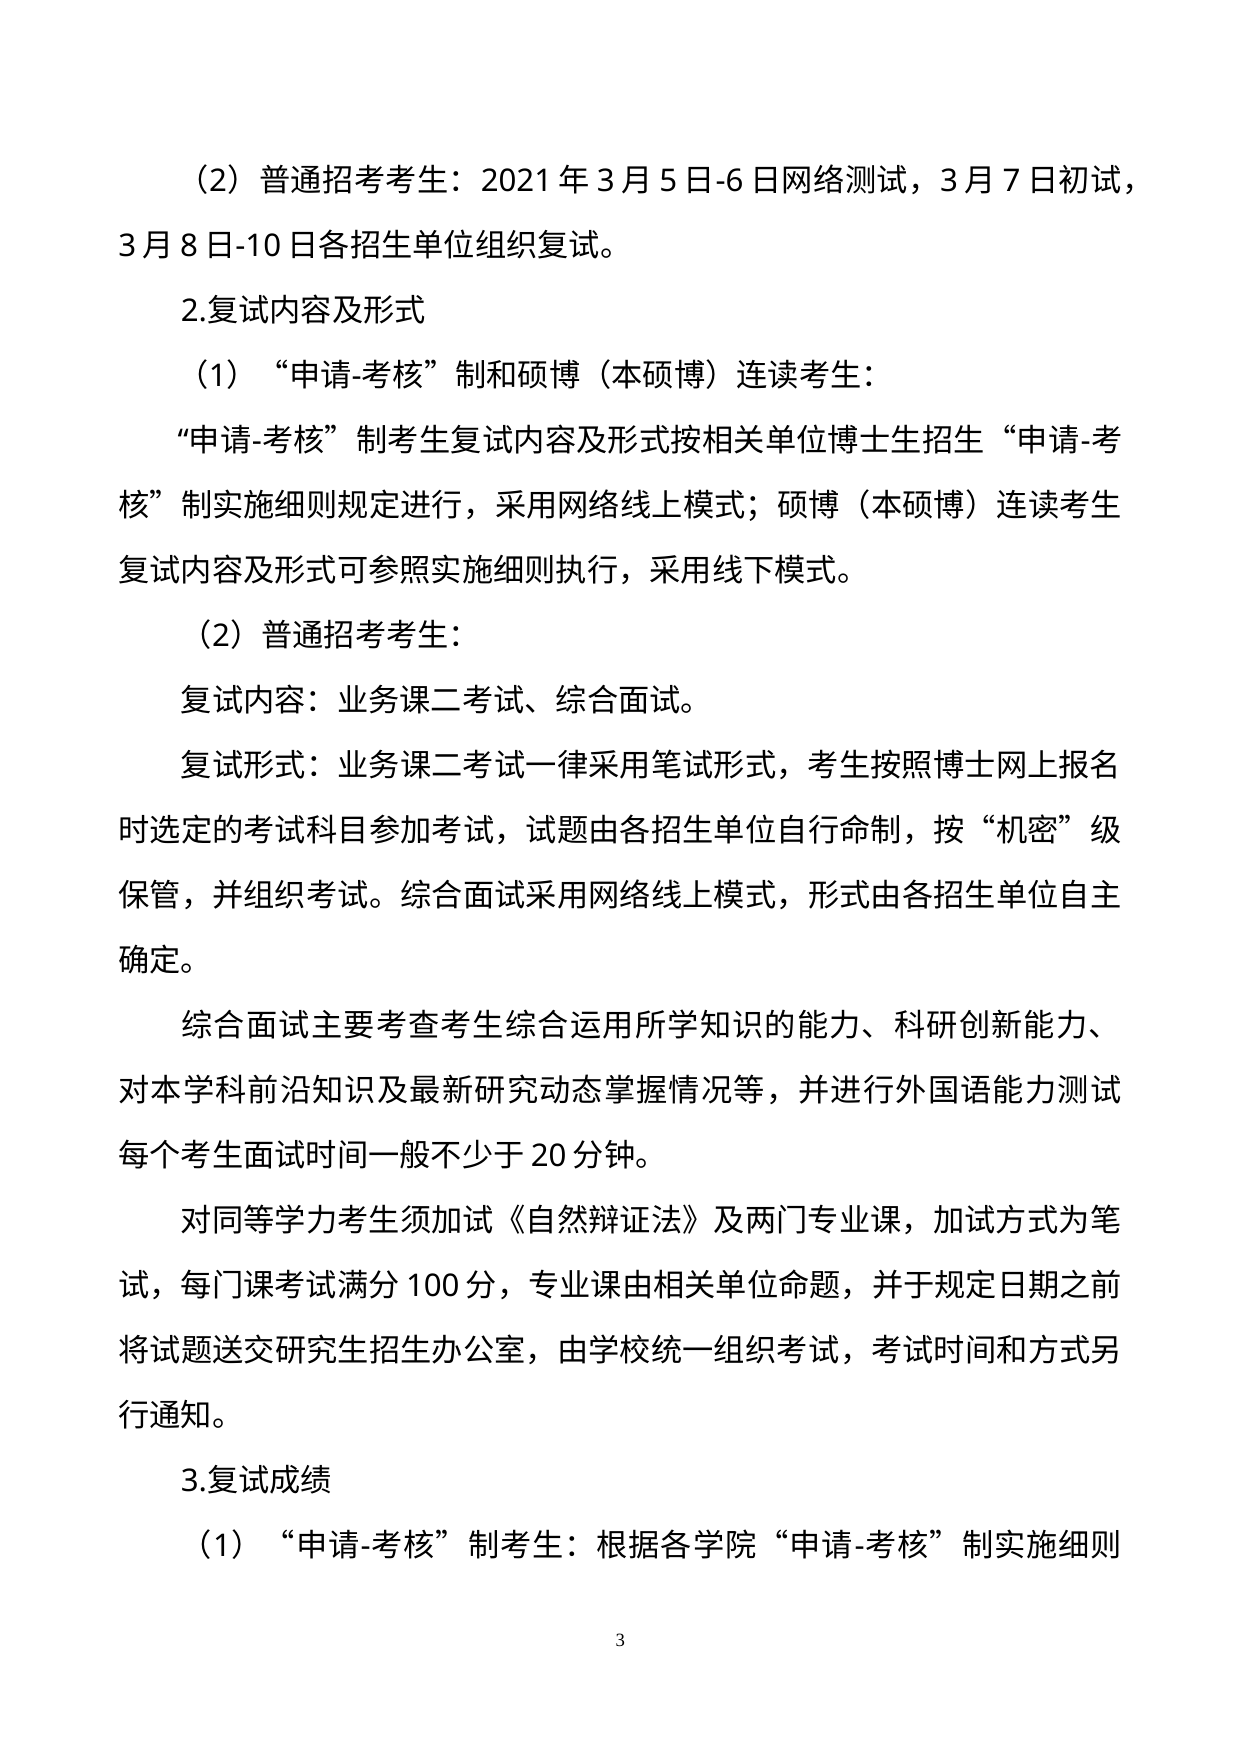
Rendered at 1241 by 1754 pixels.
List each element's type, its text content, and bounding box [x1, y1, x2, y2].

text 2.复试内容及形式 [118, 276, 1122, 341]
text 对同等学力考生须加试《自然辩证法》及两门专业课，加试方式为笔试，每门课考试满分100分，专业课由相关单位命题，并于规定日期之前将试题送交研究生招生办公室，由学校统一组织考试，考试时间和方式另行通知。 [118, 1186, 1122, 1446]
list （2）普通招考考生：2021年3月5日-6日网络测试，3月7日初试，3月8日-10日各招生单位组织复试。 [118, 146, 1122, 276]
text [118, 1511, 1122, 1576]
text 3.复试成绩 [118, 1446, 1122, 1511]
text 复试形式：业务课二考试一律采用笔试形式，考生按照博士网上报名时选定的考试科目参加考试，试题由各招生单位自行命制，按“机密”级保管，并组织考试。综合面试采用网络线上模式，形式由各招生单位自主确定。 [118, 731, 1122, 991]
text 综合面试主要考查考生综合运用所学知识的能力、科研创新能力、对本学科前沿知识及最新研究动态掌握情况等，并进行外国语能力测试。每个考生面试时间一般不少于20分钟。 [118, 991, 1122, 1186]
text 复试内容：业务课二考试、综合面试。 [118, 666, 1122, 731]
text （2）普通招考考生： [118, 601, 1122, 666]
list （1）“申请-考核”制和硕博（本硕博）连读考生： [118, 341, 1122, 406]
list “申请-考核”制考生复试内容及形式按相关单位博士生招生“申请-考核”制实施细则规定进行，采用网络线上模式；硕博（本硕博）连读考生复试内容及形式可参照实施细则执行，采用线下模式。 [118, 406, 1122, 601]
